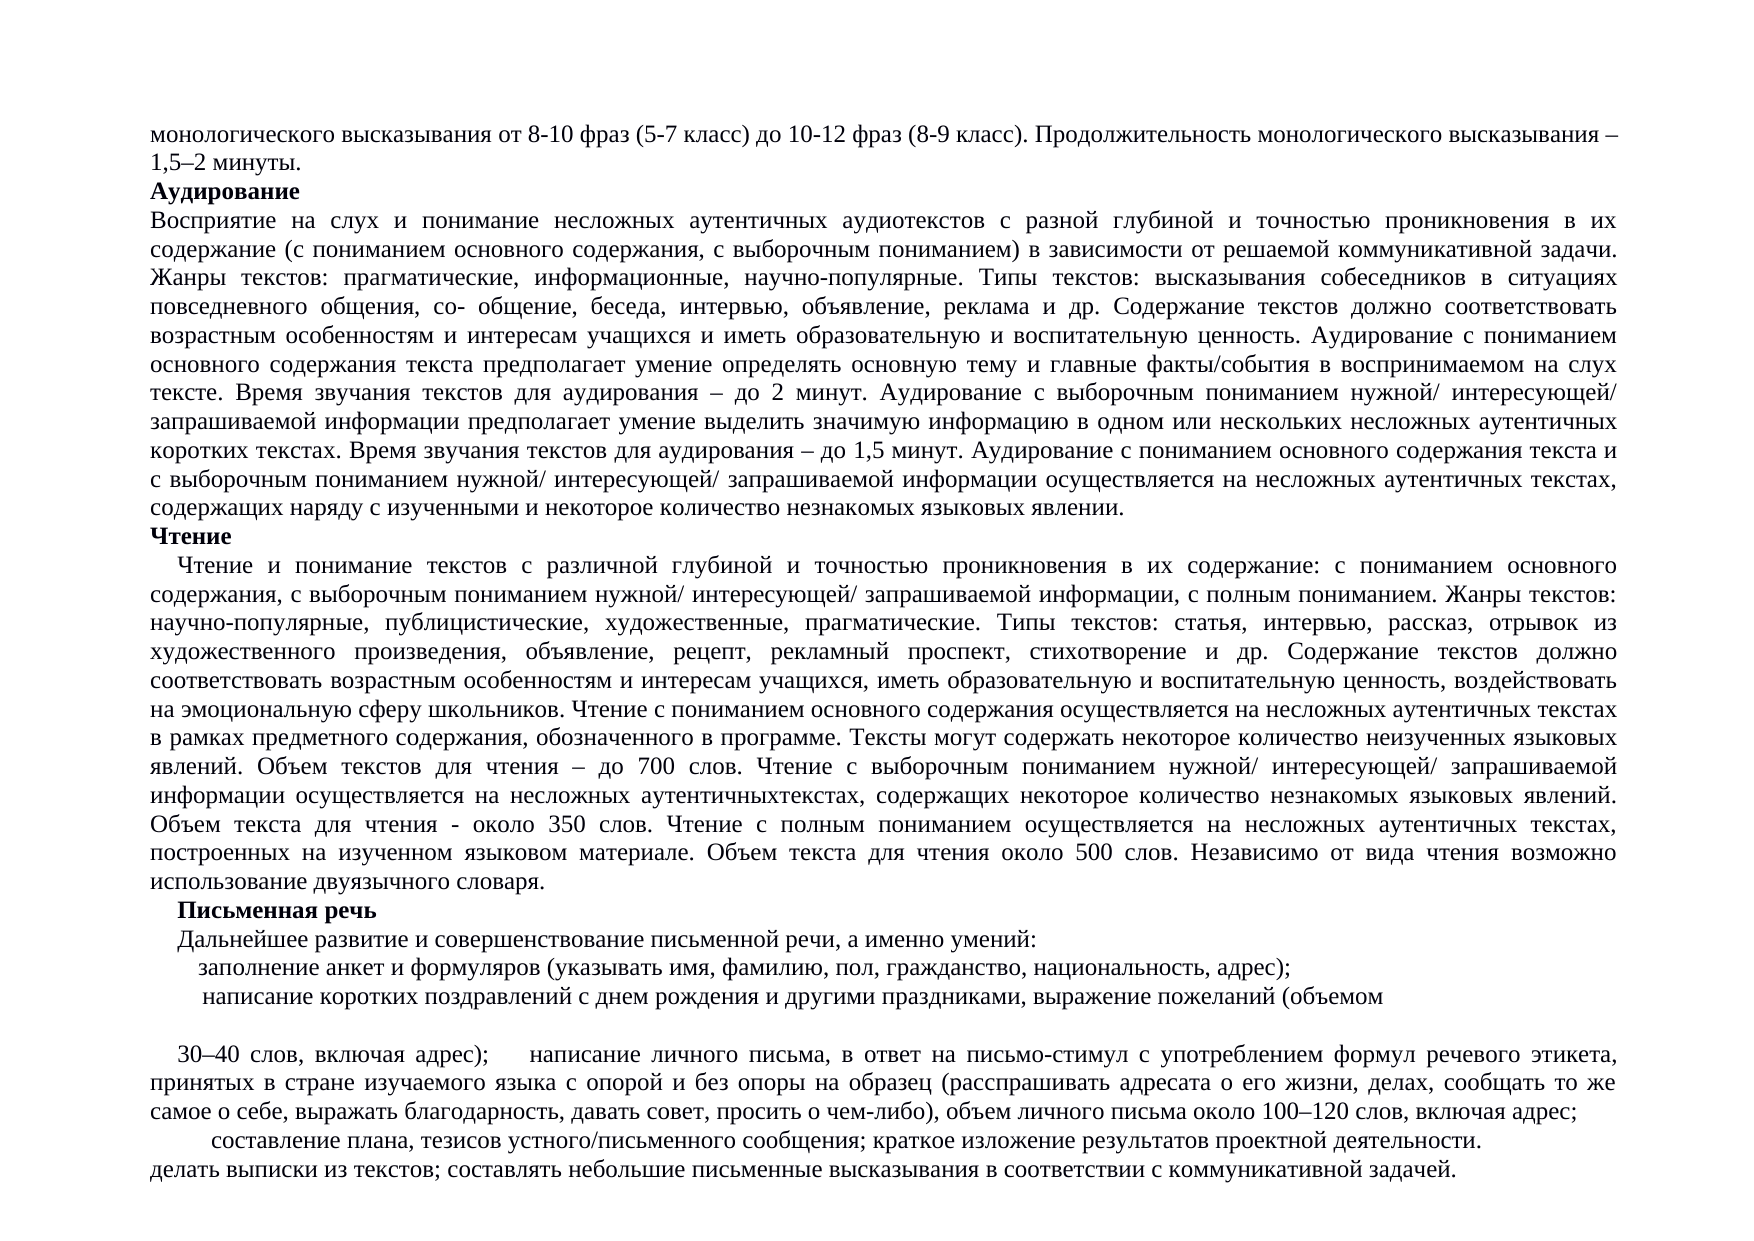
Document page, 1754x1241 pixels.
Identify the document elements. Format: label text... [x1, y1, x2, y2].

text делать выписки из текстов; составлять небольшие письменные высказывания в соответствии с коммуникативной задачей. [150, 1154, 1617, 1182]
text Аудирование [150, 176, 1619, 205]
text Дальнейшее развитие и совершенствование письменной речи, а именно умений: [150, 924, 1619, 952]
text Восприятие на слух и понимание несложных аутентичных аудиотекстов с разной глубиной и точностью проникновения в их содержание (с пониманием основного содержания, с выборочным пониманием) в зависимости от решаемой коммуникативной задачи. Жанры текстов: прагматические, информационные, научно-популярные. Типы текстов: высказывания собеседников в ситуациях повседневного общения, со- общение, беседа, интервью, объявление, реклама и др. Содержание текстов должно соответствовать возрастным особенностям и интересам учащихся и иметь образовательную и воспитательную ценность. Аудирование с пониманием основного содержания текста предполагает умение определять основную тему и главные факты/события в воспринимаемом на слух тексте. Время звучания текстов для аудирования – до 2 минут. Аудирование с выборочным пониманием нужной/ интересующей/ запрашиваемой информации предполагает умение выделить значимую информацию в одном или нескольких несложных аутентичных коротких текстах. Время звучания текстов для аудирования – до 1,5 минут. Аудирование с пониманием основного содержания текста и с выборочным пониманием нужной/ интересующей/ запрашиваемой информации осуществляется на несложных аутентичных текстах, содержащих наряду с изученными и некоторое количество незнакомых языковых явлении. [150, 205, 1619, 521]
list написание коротких поздравлений с днем рождения и другими праздниками, выражение пожеланий (объемом [150, 981, 1619, 1010]
list составление плана, тезисов устного/письменного сообщения; краткое изложение результатов проектной деятельности. [150, 1125, 1617, 1154]
text Чтение [150, 521, 1619, 550]
text Письменная речь [150, 895, 1619, 924]
text 30–40 слов, включая адрес);  написание личного письма, в ответ на письмо-стимул с употреблением формул речевого этикета, принятых в стране изучаемого языка с опорой и без опоры на образец (расспрашивать адресата о его жизни, делах, сообщать то же самое о себе, выражать благодарность, давать совет, просить о чем-либо), объем личного письма около 100–120 слов, включая адрес; [150, 1039, 1619, 1125]
list заполнение анкет и формуляров (указывать имя, фамилию, пол, гражданство, национальность, адрес); [150, 952, 1619, 981]
text Чтение и понимание текстов с различной глубиной и точностью проникновения в их содержание: с пониманием основного содержания, с выборочным пониманием нужной/ интересующей/ запрашиваемой информации, с полным пониманием. Жанры текстов: научно-популярные, публицистические, художественные, прагматические. Типы текстов: статья, интервью, рассказ, отрывок из художественного произведения, объявление, рецепт, рекламный проспект, стихотворение и др. Содержание текстов должно соответствовать возрастным особенностям и интересам учащихся, иметь образовательную и воспитательную ценность, воздействовать на эмоциональную сферу школьников. Чтение с пониманием основного содержания осуществляется на несложных аутентичных текстах в рамках предметного содержания, обозначенного в программе. Тексты могут содержать некоторое количество неизученных языковых явлений. Объем текстов для чтения – до 700 слов. Чтение с выборочным пониманием нужной/ интересующей/ запрашиваемой информации осуществляется на несложных аутентичныхтекстах, содержащих некоторое количество незнакомых языковых явлений. Объем текста для чтения - около 350 слов. Чтение с полным пониманием осуществляется на несложных аутентичных текстах, построенных на изученном языковом материале. Объем текста для чтения около 500 слов. Независимо от вида чтения возможно использование двуязычного словаря. [150, 550, 1619, 895]
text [150, 119, 1619, 176]
